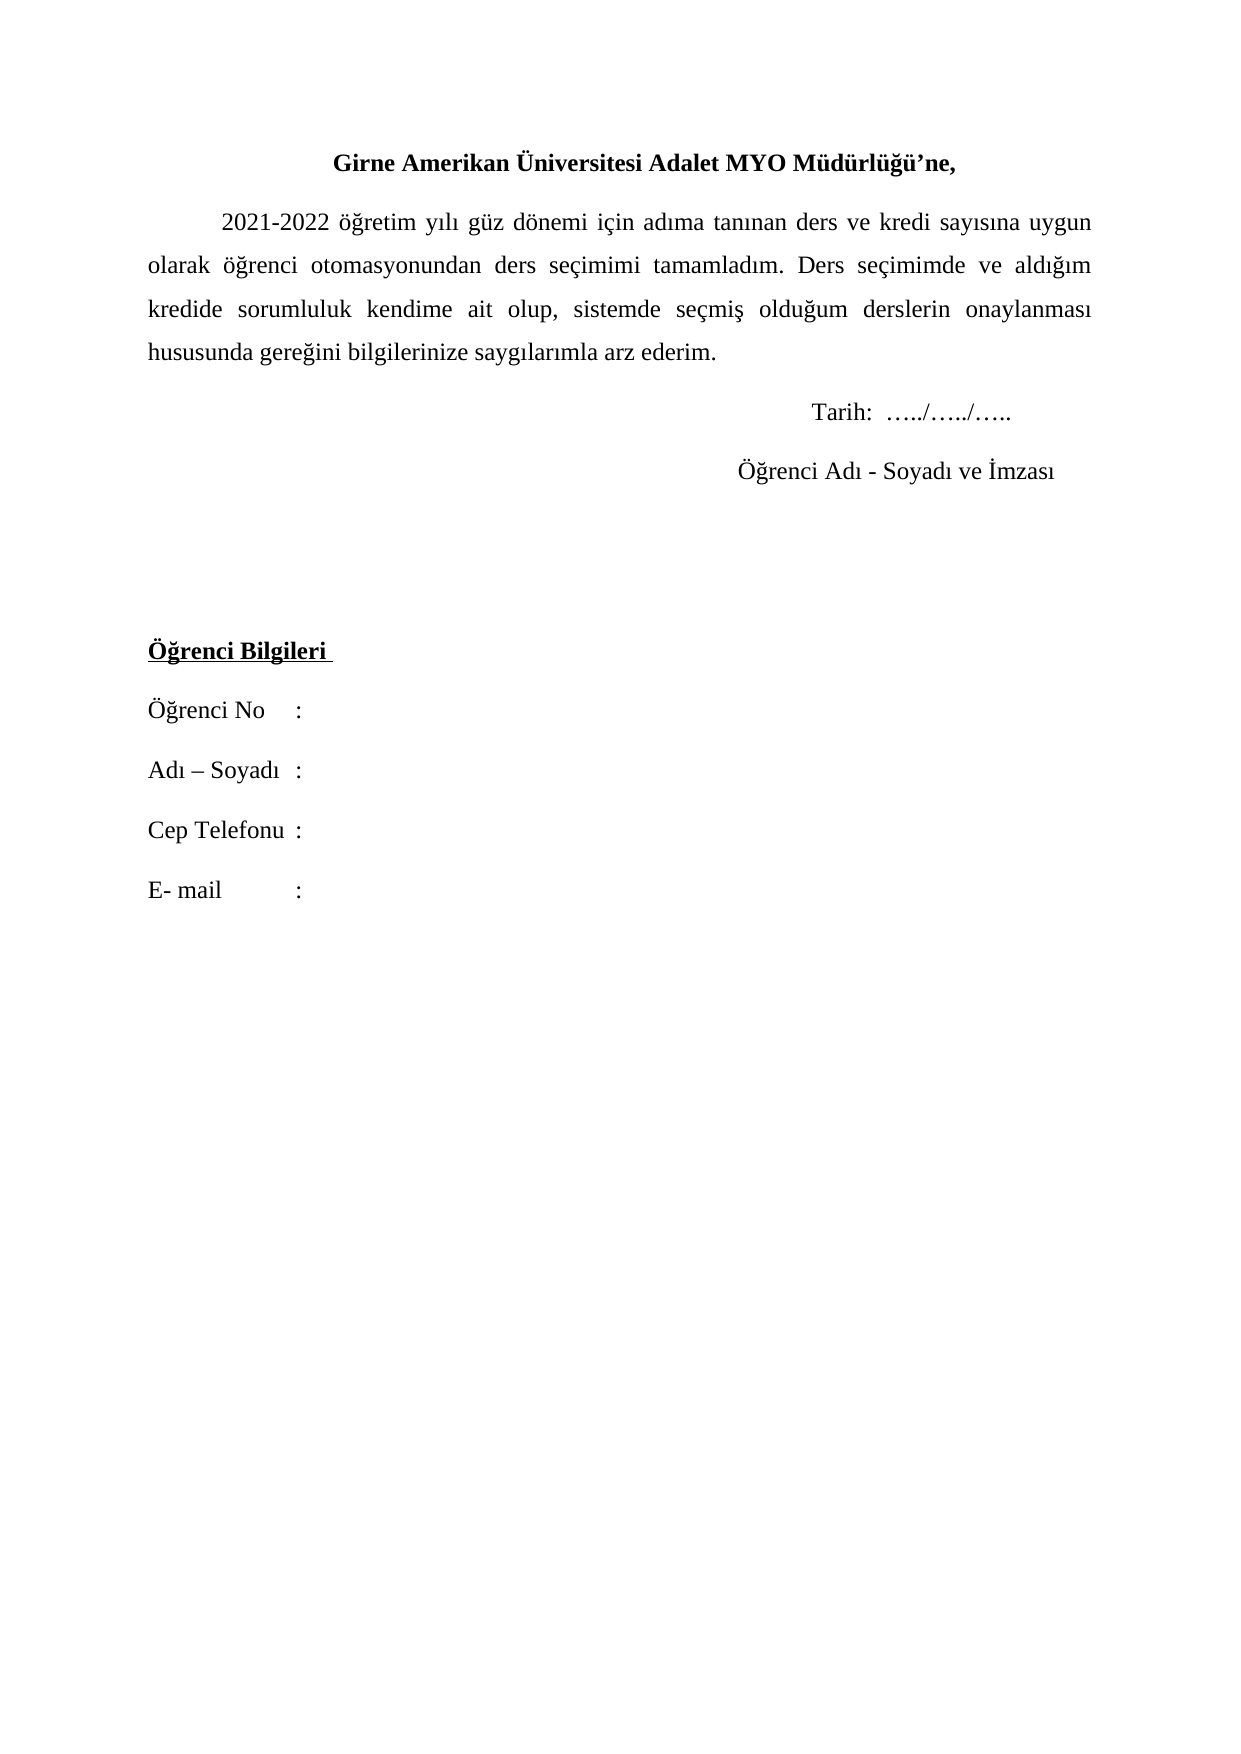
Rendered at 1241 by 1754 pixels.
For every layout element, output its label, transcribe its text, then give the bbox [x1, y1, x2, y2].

text Adı – Soyadı : [148, 755, 1093, 784]
text Tarih: …../…../….. [148, 397, 1093, 425]
text Öğrenci No : [148, 696, 1093, 724]
text E- mail : [148, 875, 1093, 904]
text Girne Amerikan Üniversitesi Adalet MYO Müdürlüğü’ne, [221, 148, 1093, 176]
text Öğrenci Adı - Soyadı ve İmzası [148, 456, 1093, 485]
text 2021-2022 öğretim yılı güz dönemi için adıma tanınan ders ve kredi sayısına uygun olarak öğrenci otomasyonundan ders seçimimi tamamladım. Ders seçimimde ve aldığım kredide sorumluluk kendime ait olup, sistemde seçmiş olduğum derslerin onaylanması hususunda gereğini bilgilerinize saygılarımla arz ederim. [148, 207, 1093, 366]
text Öğrenci Bilgileri [148, 636, 1093, 664]
text Cep Telefonu : [148, 815, 1093, 844]
